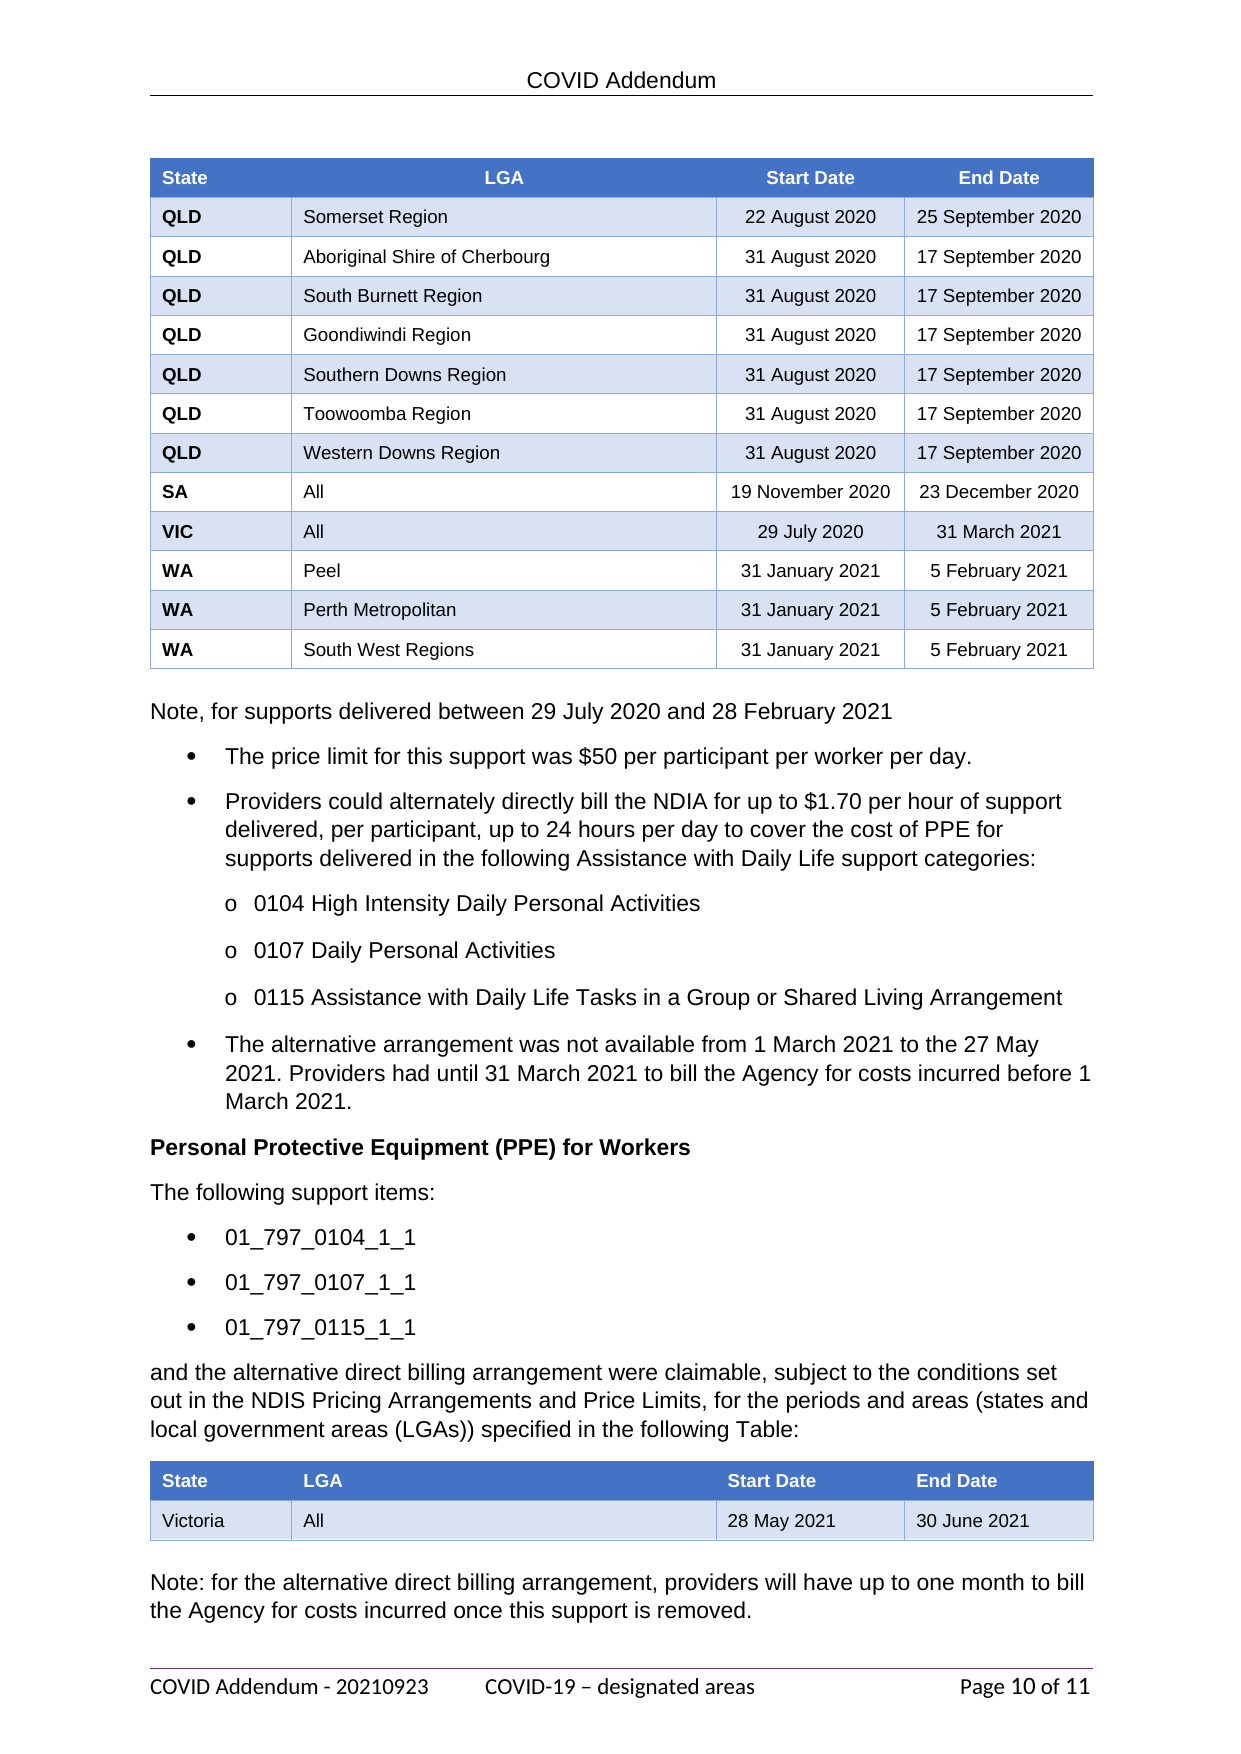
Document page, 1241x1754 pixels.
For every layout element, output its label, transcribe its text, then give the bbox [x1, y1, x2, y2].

table_header End Date [905, 159, 1093, 197]
list 01_797_0104_1_1 [187, 1224, 1093, 1250]
table_cell Western Downs Region [292, 434, 716, 472]
table_cell 25 September 2020 [905, 198, 1093, 236]
text and the alternative direct billing arrangement were claimable, subject to the conditions set out in the NDIS Pricing Arrangements and Price Limits, for the periods and areas (states and local government areas (LGAs)) specified in the following Table: [150, 1359, 1093, 1442]
table_cell Southern Downs Region [292, 355, 716, 393]
table_cell QLD [151, 198, 291, 236]
table_cell 17 September 2020 [905, 355, 1093, 393]
text Note: for the alternative direct billing arrangement, providers will have up to one month to bill the Agency for costs incurred once this support is removed. [150, 1569, 1093, 1624]
list 01_797_0107_1_1 [187, 1269, 1093, 1295]
table_cell QLD [151, 355, 291, 393]
table_cell 29 July 2020 [717, 512, 904, 550]
table_header Start Date [717, 159, 904, 197]
table_cell QLD [151, 434, 291, 472]
table_cell Victoria [151, 1501, 291, 1539]
table_cell 30 June 2021 [905, 1501, 1093, 1539]
table_cell QLD [151, 237, 291, 276]
table_cell 31 January 2021 [717, 591, 904, 629]
table_cell All [292, 1501, 716, 1539]
table_cell SA [151, 473, 291, 511]
table_cell 19 November 2020 [717, 473, 904, 511]
text The following support items: [150, 1178, 1093, 1205]
table_header End Date [905, 1462, 1093, 1500]
table_header LGA [292, 1462, 716, 1500]
list The price limit for this support was $50 per participant per worker per day. [187, 743, 1093, 769]
table_cell 31 August 2020 [717, 355, 904, 393]
list 01_797_0115_1_1 [187, 1314, 1093, 1340]
table_cell 17 September 2020 [905, 434, 1093, 472]
table_header State [151, 1462, 291, 1500]
table_cell VIC [151, 512, 291, 550]
table_cell Somerset Region [292, 198, 716, 236]
table_cell QLD [151, 394, 291, 433]
table_cell 23 December 2020 [905, 473, 1093, 511]
table_cell 28 May 2021 [717, 1501, 904, 1539]
table_cell 31 January 2021 [717, 551, 904, 590]
table_cell 31 August 2020 [717, 394, 904, 433]
table_cell 5 February 2021 [905, 551, 1093, 590]
list 0104 High Intensity Daily Personal Activities [224, 890, 1093, 918]
table_header State [151, 159, 291, 197]
table_cell South Burnett Region [292, 277, 716, 315]
table_cell QLD [151, 316, 291, 354]
list 0107 Daily Personal Activities [224, 937, 1093, 965]
table_cell 31 August 2020 [717, 237, 904, 276]
table_cell Peel [292, 551, 716, 590]
list Providers could alternately directly bill the NDIA for up to $1.70 per hour of support delivered, per participant, up to 24 hours per day to cover the cost of PPE for supports delivered in the following Assistance with Daily Life support categories: [187, 788, 1093, 871]
text Note, for supports delivered between 29 July 2020 and 28 February 2021 [150, 698, 1093, 724]
table_cell 17 September 2020 [905, 316, 1093, 354]
table_cell All [292, 512, 716, 550]
table_cell WA [151, 630, 291, 668]
table_cell South West Regions [292, 630, 716, 668]
table_cell All [292, 473, 716, 511]
table_cell WA [151, 551, 291, 590]
table_cell Toowoomba Region [292, 394, 716, 433]
table_cell 31 March 2021 [905, 512, 1093, 550]
table_cell 17 September 2020 [905, 394, 1093, 433]
table_cell WA [151, 591, 291, 629]
text Personal Protective Equipment (PPE) for Workers [150, 1133, 1093, 1160]
table_header LGA [292, 159, 716, 197]
table_cell 31 January 2021 [717, 630, 904, 668]
table_cell Aboriginal Shire of Cherbourg [292, 237, 716, 276]
table_cell 31 August 2020 [717, 434, 904, 472]
table_cell Goondiwindi Region [292, 316, 716, 354]
table_cell QLD [151, 277, 291, 315]
table_cell 31 August 2020 [717, 277, 904, 315]
table_header Start Date [717, 1462, 904, 1500]
table_cell Perth Metropolitan [292, 591, 716, 629]
table_cell 22 August 2020 [717, 198, 904, 236]
list The alternative arrangement was not available from 1 March 2021 to the 27 May 2021. Providers had until 31 March 2021 to bill the Agency for costs incurred before 1 March 2021. [187, 1031, 1093, 1115]
table_cell 31 August 2020 [717, 316, 904, 354]
table_cell 5 February 2021 [905, 591, 1093, 629]
table_cell 17 September 2020 [905, 237, 1093, 276]
table_cell 5 February 2021 [905, 630, 1093, 668]
list 0115 Assistance with Daily Life Tasks in a Group or Shared Living Arrangement [224, 984, 1093, 1013]
table_cell 17 September 2020 [905, 277, 1093, 315]
